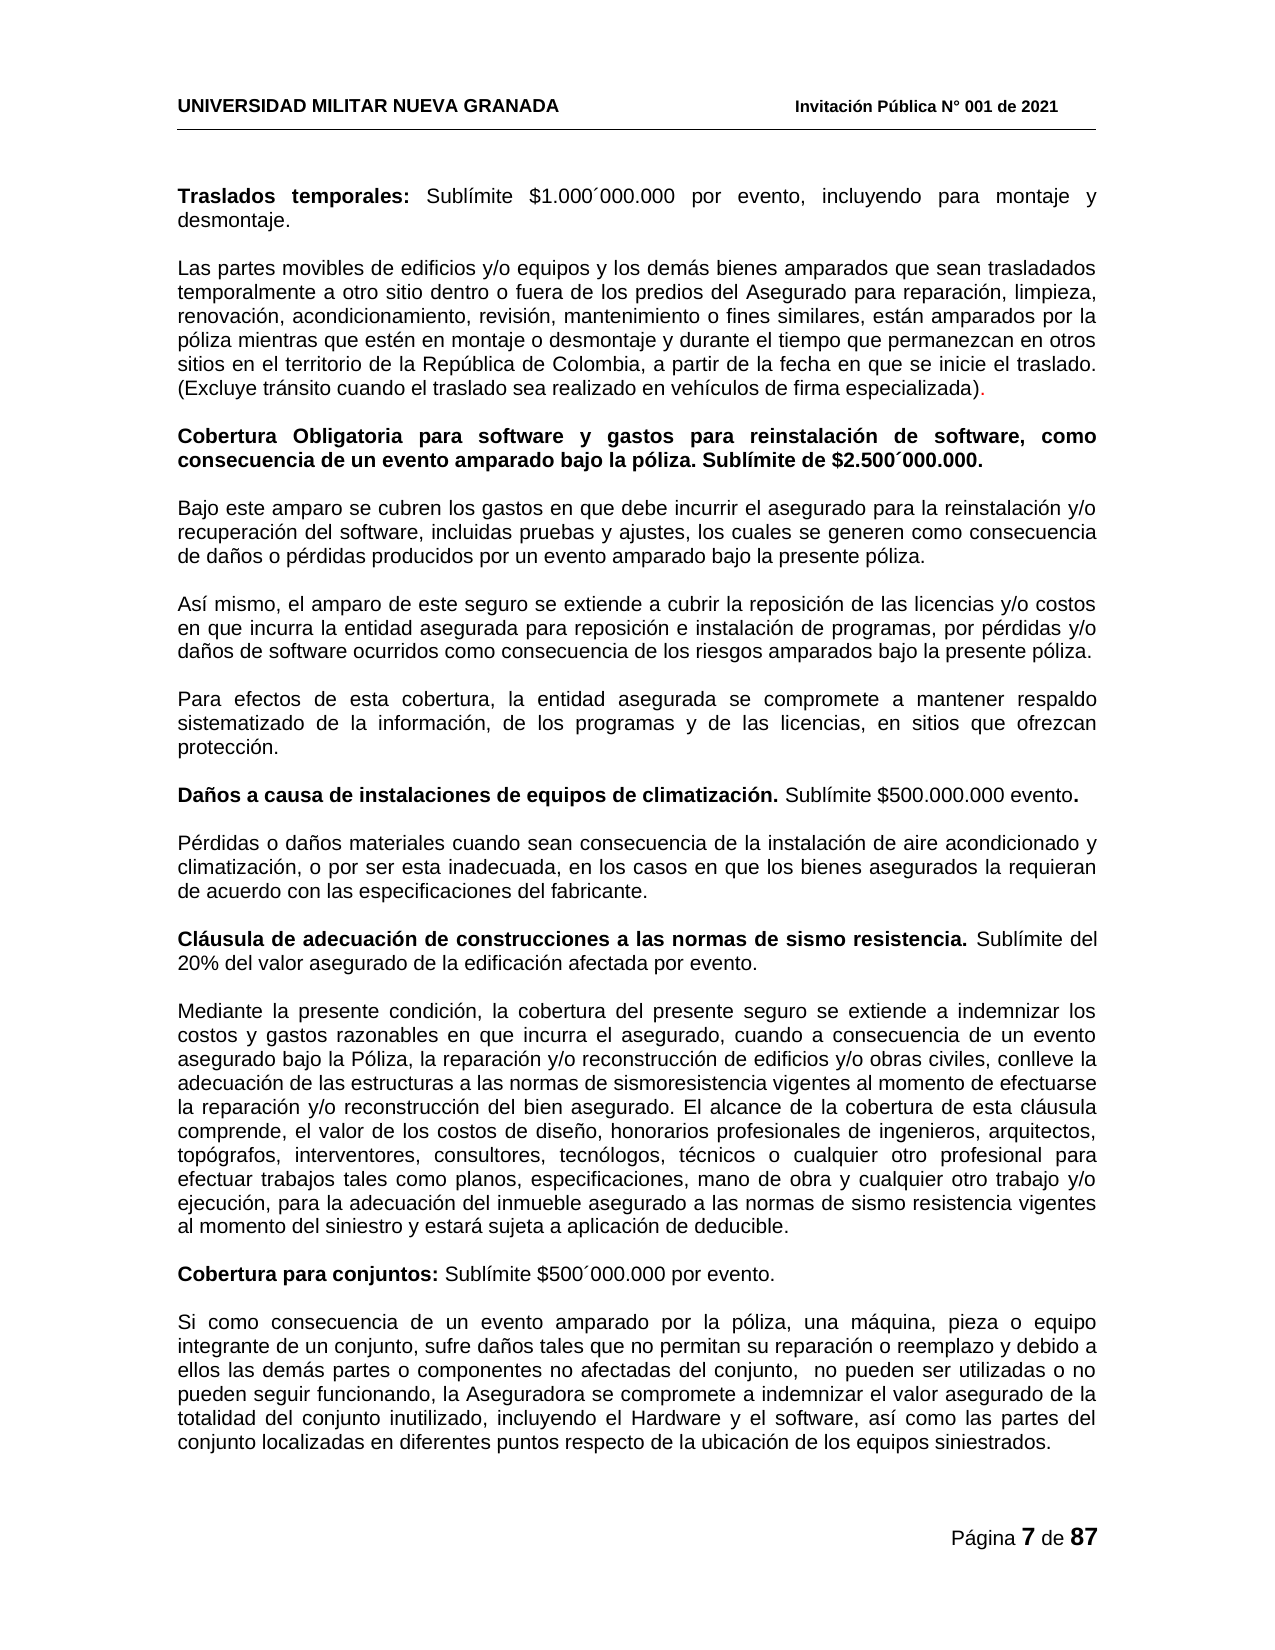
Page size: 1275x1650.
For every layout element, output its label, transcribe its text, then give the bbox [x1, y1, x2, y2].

text Si como consecuencia de un evento amparado por la póliza, una máquina, pieza o equipo integrante de un conjunto, sufre daños tales que no permitan su reparación o reemplazo y debido a ellos las demás partes o componentes no afectadas del conjunto, no pueden ser utilizadas o no pueden seguir funcionando, la Aseguradora se compromete a indemnizar el valor asegurado de la totalidad del conjunto inutilizado, incluyendo el Hardware y el software, así como las partes del conjunto localizadas en diferentes puntos respecto de la ubicación de los equipos siniestrados. [177, 1310, 1098, 1454]
text Cobertura para conjuntos: Sublímite $500´000.000 por evento. [177, 1262, 1098, 1286]
text Para efectos de esta cobertura, la entidad asegurada se compromete a mantener respaldo sistematizado de la información, de los programas y de las licencias, en sitios que ofrezcan protección. [177, 687, 1098, 759]
text Mediante la presente condición, la cobertura del presente seguro se extiende a indemnizar los costos y gastos razonables en que incurra el asegurado, cuando a consecuencia de un evento asegurado bajo la Póliza, la reparación y/o reconstrucción de edificios y/o obras civiles, conlleve la adecuación de las estructuras a las normas de sismoresistencia vigentes al momento de efectuarse la reparación y/o reconstrucción del bien asegurado. El alcance de la cobertura de esta cláusula comprende, el valor de los costos de diseño, honorarios profesionales de ingenieros, arquitectos, topógrafos, interventores, consultores, tecnólogos, técnicos o cualquier otro profesional para efectuar trabajos tales como planos, especificaciones, mano de obra y cualquier otro trabajo y/o ejecución, para la adecuación del inmueble asegurado a las normas de sismo resistencia vigentes al momento del siniestro y estará sujeta a aplicación de deducible. [177, 999, 1098, 1238]
text Las partes movibles de edificios y/o equipos y los demás bienes amparados que sean trasladados temporalmente a otro sitio dentro o fuera de los predios del Asegurado para reparación, limpieza, renovación, acondicionamiento, revisión, mantenimiento o fines similares, están amparados por la póliza mientras que estén en montaje o desmontaje y durante el tiempo que permanezcan en otros sitios en el territorio de la República de Colombia, a partir de la fecha en que se inicie el traslado. (Excluye tránsito cuando el traslado sea realizado en vehículos de firma especializada). [177, 256, 1098, 400]
text Así mismo, el amparo de este seguro se extiende a cubrir la reposición de las licencias y/o costos en que incurra la entidad asegurada para reposición e instalación de programas, por pérdidas y/o daños de software ocurridos como consecuencia de los riesgos amparados bajo la presente póliza. [177, 591, 1098, 663]
text Pérdidas o daños materiales cuando sean consecuencia de la instalación de aire acondicionado y climatización, o por ser esta inadecuada, en los casos en que los bienes asegurados la requieran de acuerdo con las especificaciones del fabricante. [177, 831, 1098, 903]
text Cláusula de adecuación de construcciones a las normas de sismo resistencia. Sublímite del 20% del valor asegurado de la edificación afectada por evento. [177, 927, 1098, 975]
text Daños a causa de instalaciones de equipos de climatización. Sublímite $500.000.000 evento. [177, 783, 1098, 807]
text Traslados temporales: Sublímite $1.000´000.000 por evento, incluyendo para montaje y desmontaje. [177, 184, 1098, 232]
text Cobertura Obligatoria para software y gastos para reinstalación de software, como consecuencia de un evento amparado bajo la póliza. Sublímite de $2.500´000.000. [177, 424, 1098, 472]
text Bajo este amparo se cubren los gastos en que debe incurrir el asegurado para la reinstalación y/o recuperación del software, incluidas pruebas y ajustes, los cuales se generen como consecuencia de daños o pérdidas producidos por un evento amparado bajo la presente póliza. [177, 496, 1098, 567]
